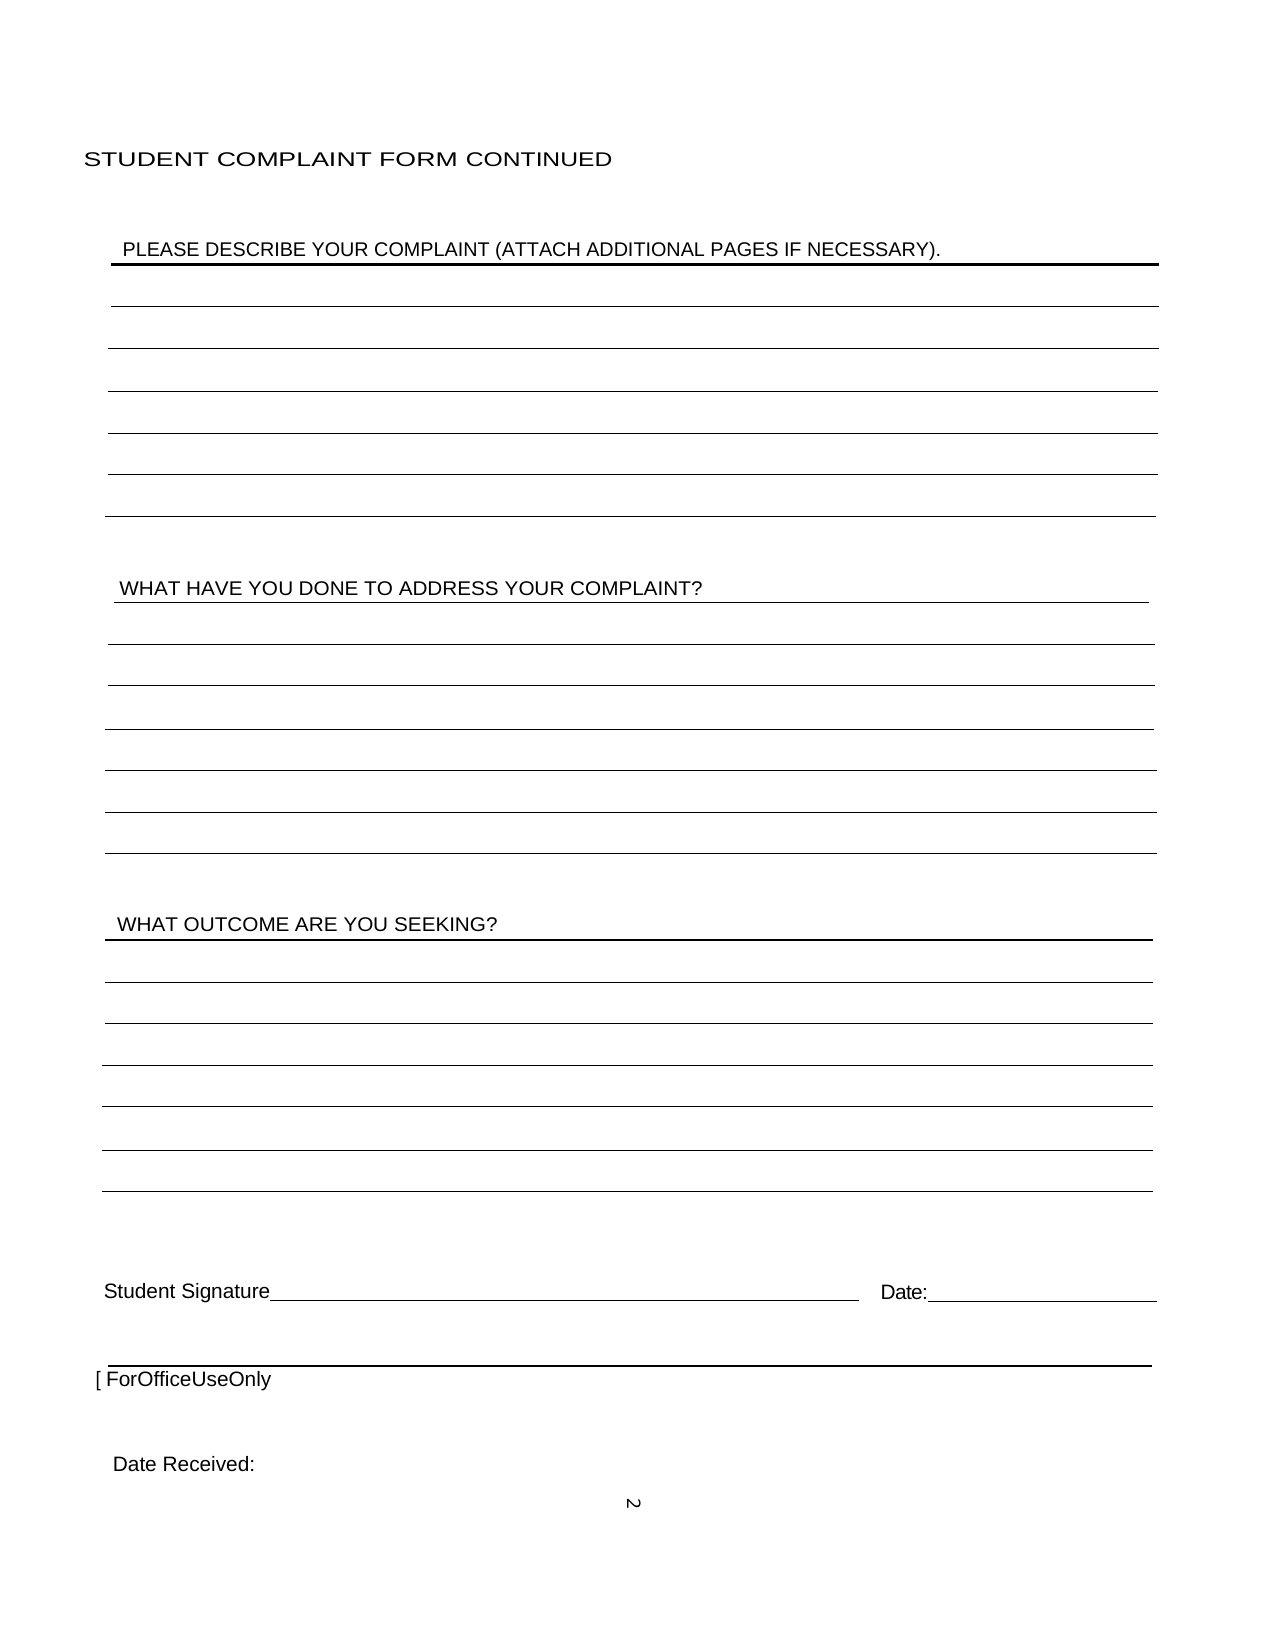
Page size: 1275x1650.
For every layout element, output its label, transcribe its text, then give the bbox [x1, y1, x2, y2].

text PLEASE DESCRIBE YOUR COMPLAINT (ATTACH ADDITIONAL PAGES IF NECESSARY). [122, 238, 1275, 260]
text STUDENT COMPLAINT FORM CONTINUED [83, 148, 1275, 171]
text WHAT HAVE YOU DONE TO ADDRESS YOUR COMPLAINT? [119, 576, 1275, 599]
subtitle Student Signature Date: [103, 1279, 1275, 1304]
text WHAT OUTCOME ARE YOU SEEKING? [117, 913, 1275, 936]
text [ ForOfficeUseOnly [95, 1361, 1275, 1391]
